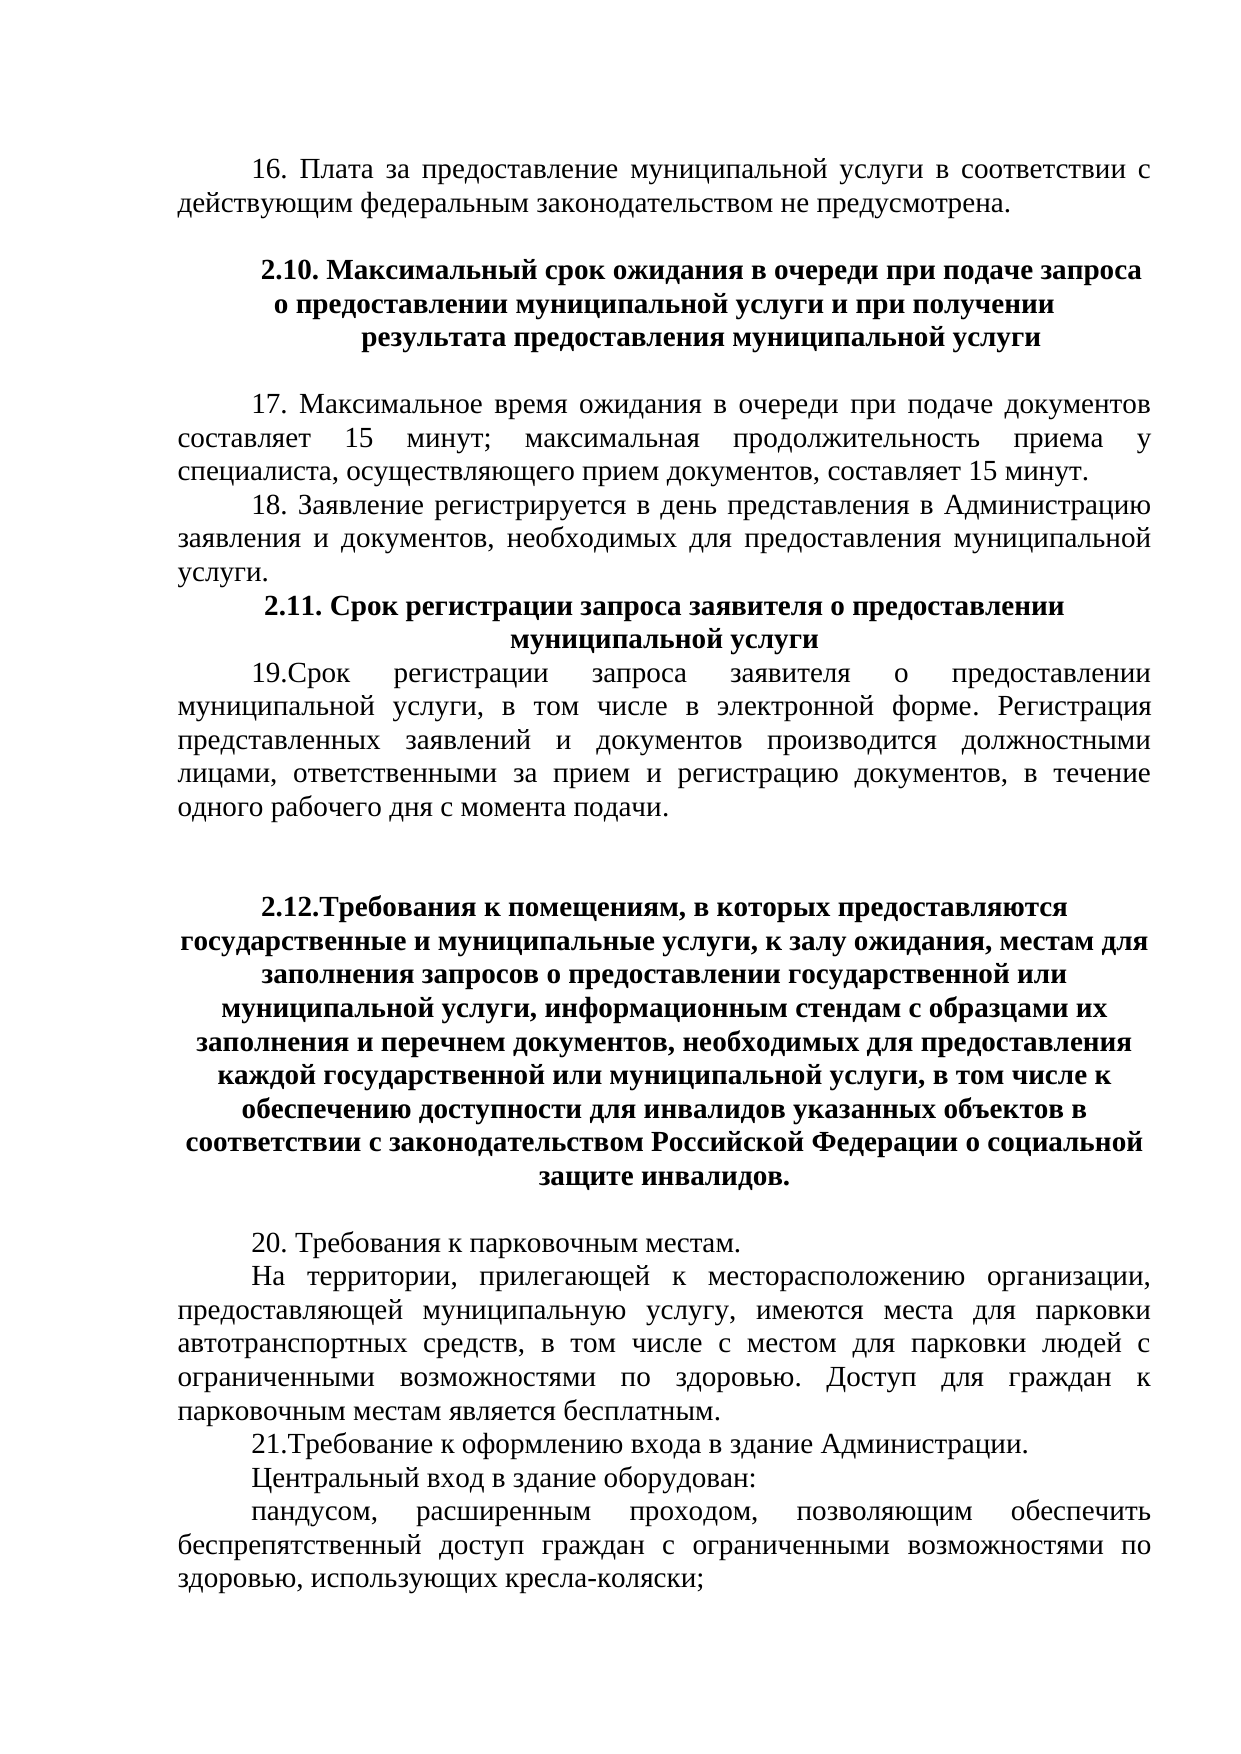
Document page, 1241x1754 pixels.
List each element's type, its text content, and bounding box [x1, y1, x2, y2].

text 20. Требования к парковочным местам. [177, 1225, 1152, 1258]
text На территории, прилегающей к месторасположению организации, предоставляющей муниципальную услугу, имеются места для парковки автотранспортных средств, в том числе с местом для парковки людей с ограниченными возможностями по здоровью. Доступ для граждан к парковочным местам является бесплатным. [177, 1258, 1152, 1426]
text о предоставлении муниципальной услуги и при получении [177, 286, 1152, 319]
text 21.Требование к оформлению входа в здание Администрации. [177, 1426, 1152, 1460]
text 18. Заявление регистрируется в день представления в Администрацию заявления и документов, необходимых для предоставления муниципальной услуги. [177, 487, 1152, 588]
text 2.11. Срок регистрации запроса заявителя о предоставлении муниципальной услуги [177, 588, 1152, 655]
text Центральный вход в здание оборудован: [177, 1460, 1152, 1493]
text пандусом, расширенным проходом, позволяющим обеспечить беспрепятственный доступ граждан с ограниченными возможностями по здоровью, использующих кресла-коляски; [177, 1493, 1152, 1594]
text 2.12.Требования к помещениям, в которых предоставляются государственные и муниципальные услуги, к залу ожидания, местам для заполнения запросов о предоставлении государственной или муниципальной услуги, информационным стендам с образцами их заполнения и перечнем документов, необходимых для предоставления каждой государственной или муниципальной услуги, в том числе к обеспечению доступности для инвалидов указанных объектов в соответствии с законодательством Российской Федерации о социальной защите инвалидов. [177, 889, 1152, 1191]
text 17. Максимальное время ожидания в очереди при подаче документов составляет 15 минут; максимальная продолжительность приема у специалиста, осуществляющего прием документов, составляет 15 минут. [177, 386, 1152, 487]
text 2.10. Максимальный срок ожидания в очереди при подаче запроса [177, 252, 1152, 286]
text 16. Плата за предоставление муниципальной услуги в соответствии с действующим федеральным законодательством не предусмотрена. [177, 152, 1152, 219]
text 19.Срок регистрации запроса заявителя о предоставлении муниципальной услуги, в том числе в электронной форме. Регистрация представленных заявлений и документов производится должностными лицами, ответственными за прием и регистрацию документов, в течение одного рабочего дня с момента подачи. [177, 655, 1152, 822]
text результата предоставления муниципальной услуги [177, 319, 1152, 353]
